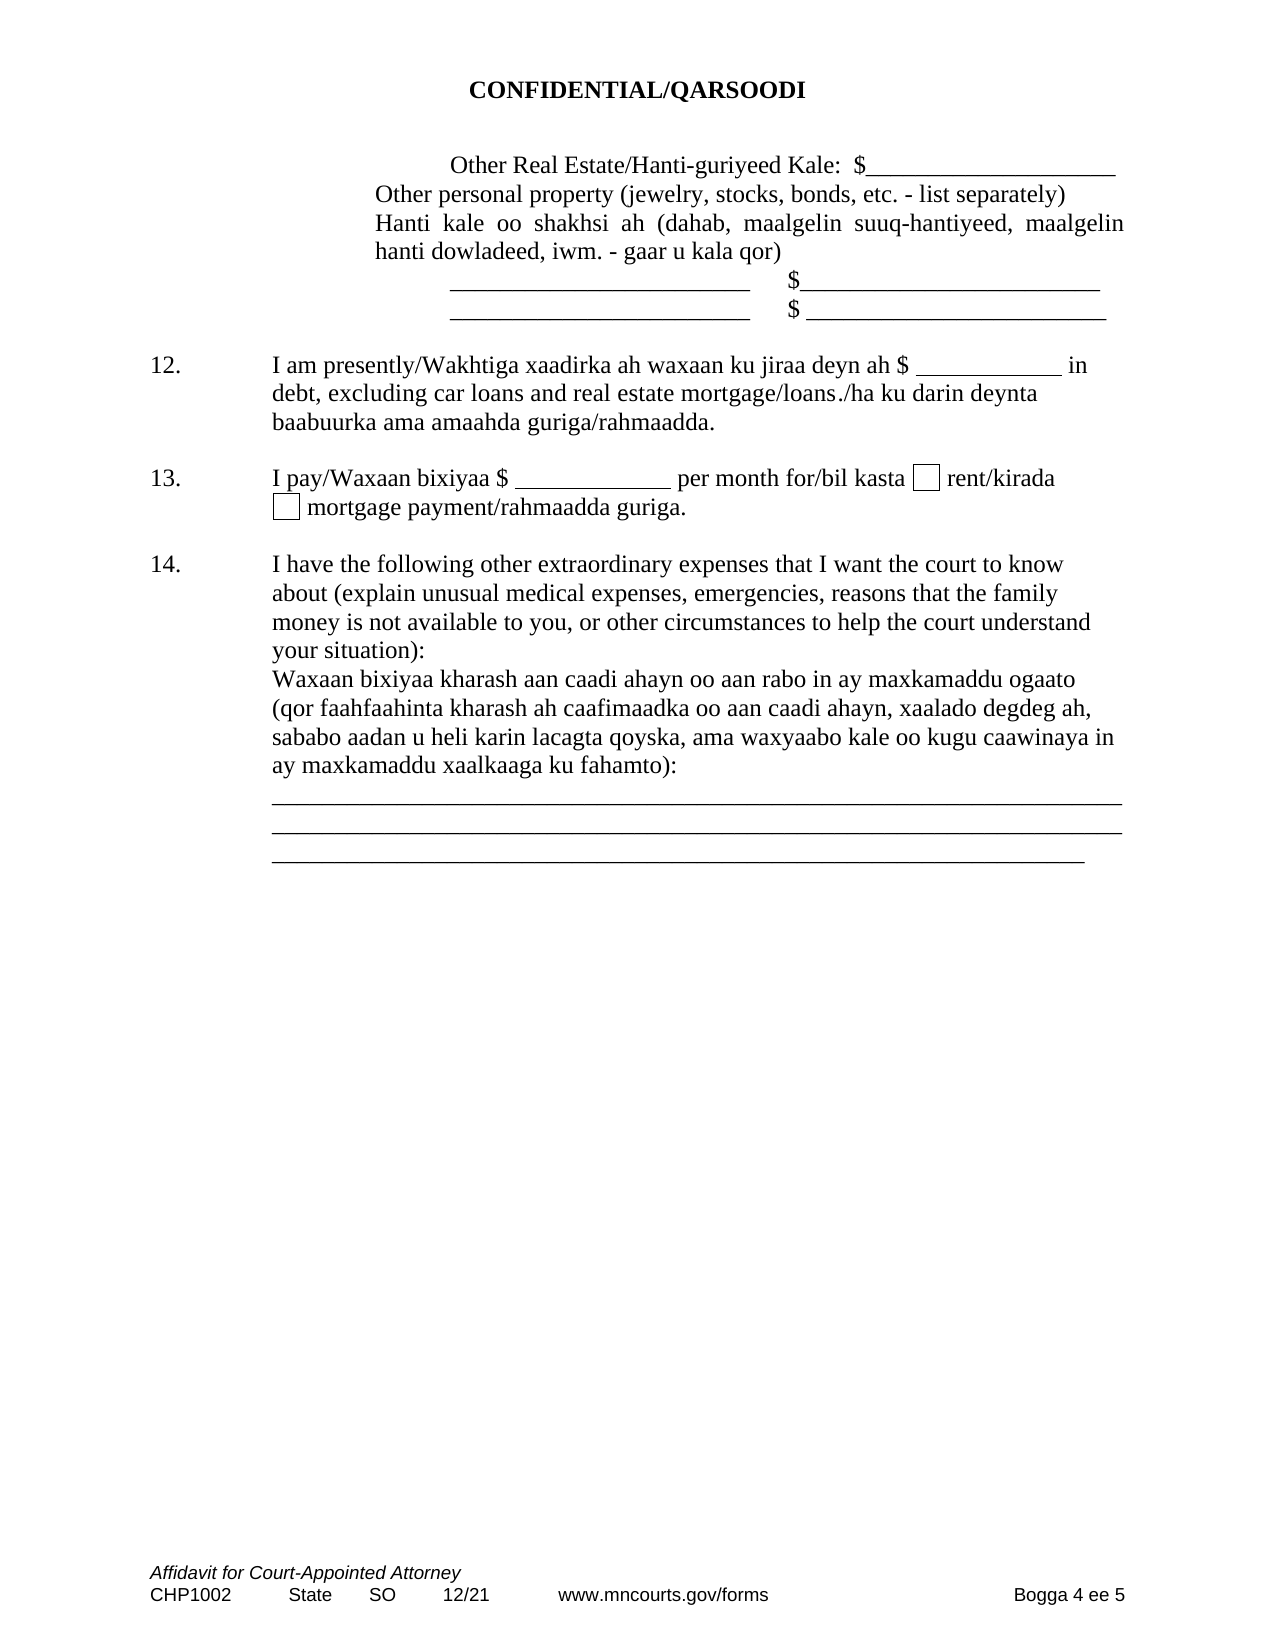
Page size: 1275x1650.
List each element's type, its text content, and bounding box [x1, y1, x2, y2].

text Other Real Estate/Hanti-guriyeed Kale: $____________________ [375, 150, 1125, 179]
text ________________________ $________________________ [327, 265, 1125, 294]
list I pay/Waxaan bixiyaa $ per month for/bil kasta rent/kirada mortgage payment/rahmaadda guriga. [150, 463, 1125, 520]
text Other personal property (jewelry, stocks, bonds, etc. - list separately) [327, 179, 1125, 208]
list I have the following other extraordinary expenses that I want the court to know about (explain unusual medical expenses, emergencies, reasons that the family money is not available to you, or other circumstances to help the court understand your situation): [150, 549, 1125, 664]
text ________________________ $ ________________________ [327, 294, 1125, 323]
list I am presently/Wakhtiga xaadirka ah waxaan ku jiraa deyn ah $ in debt, excluding car loans and real estate mortgage/loans./ha ku darin deynta baabuurka ama amaahda guriga/rahmaadda. [150, 350, 1125, 436]
text Hanti kale oo shakhsi ah (dahab, maalgelin suuq-hantiyeed, maalgelin hanti dowladeed, iwm. - gaar u kala qor) [375, 208, 1125, 265]
list Waxaan bixiyaa kharash aan caadi ahayn oo aan rabo in ay maxkamaddu ogaato (qor faahfaahinta kharash ah caafimaadka oo aan caadi ahayn, xaalado degdeg ah, sababo aadan u heli karin lacagta qoyska, ama waxyaabo kale oo kugu caawinaya in ay maxkamaddu xaalkaaga ku fahamto): _________________________________________________________________________________________________________________________________________________________________________________________________________ [272, 664, 1125, 865]
